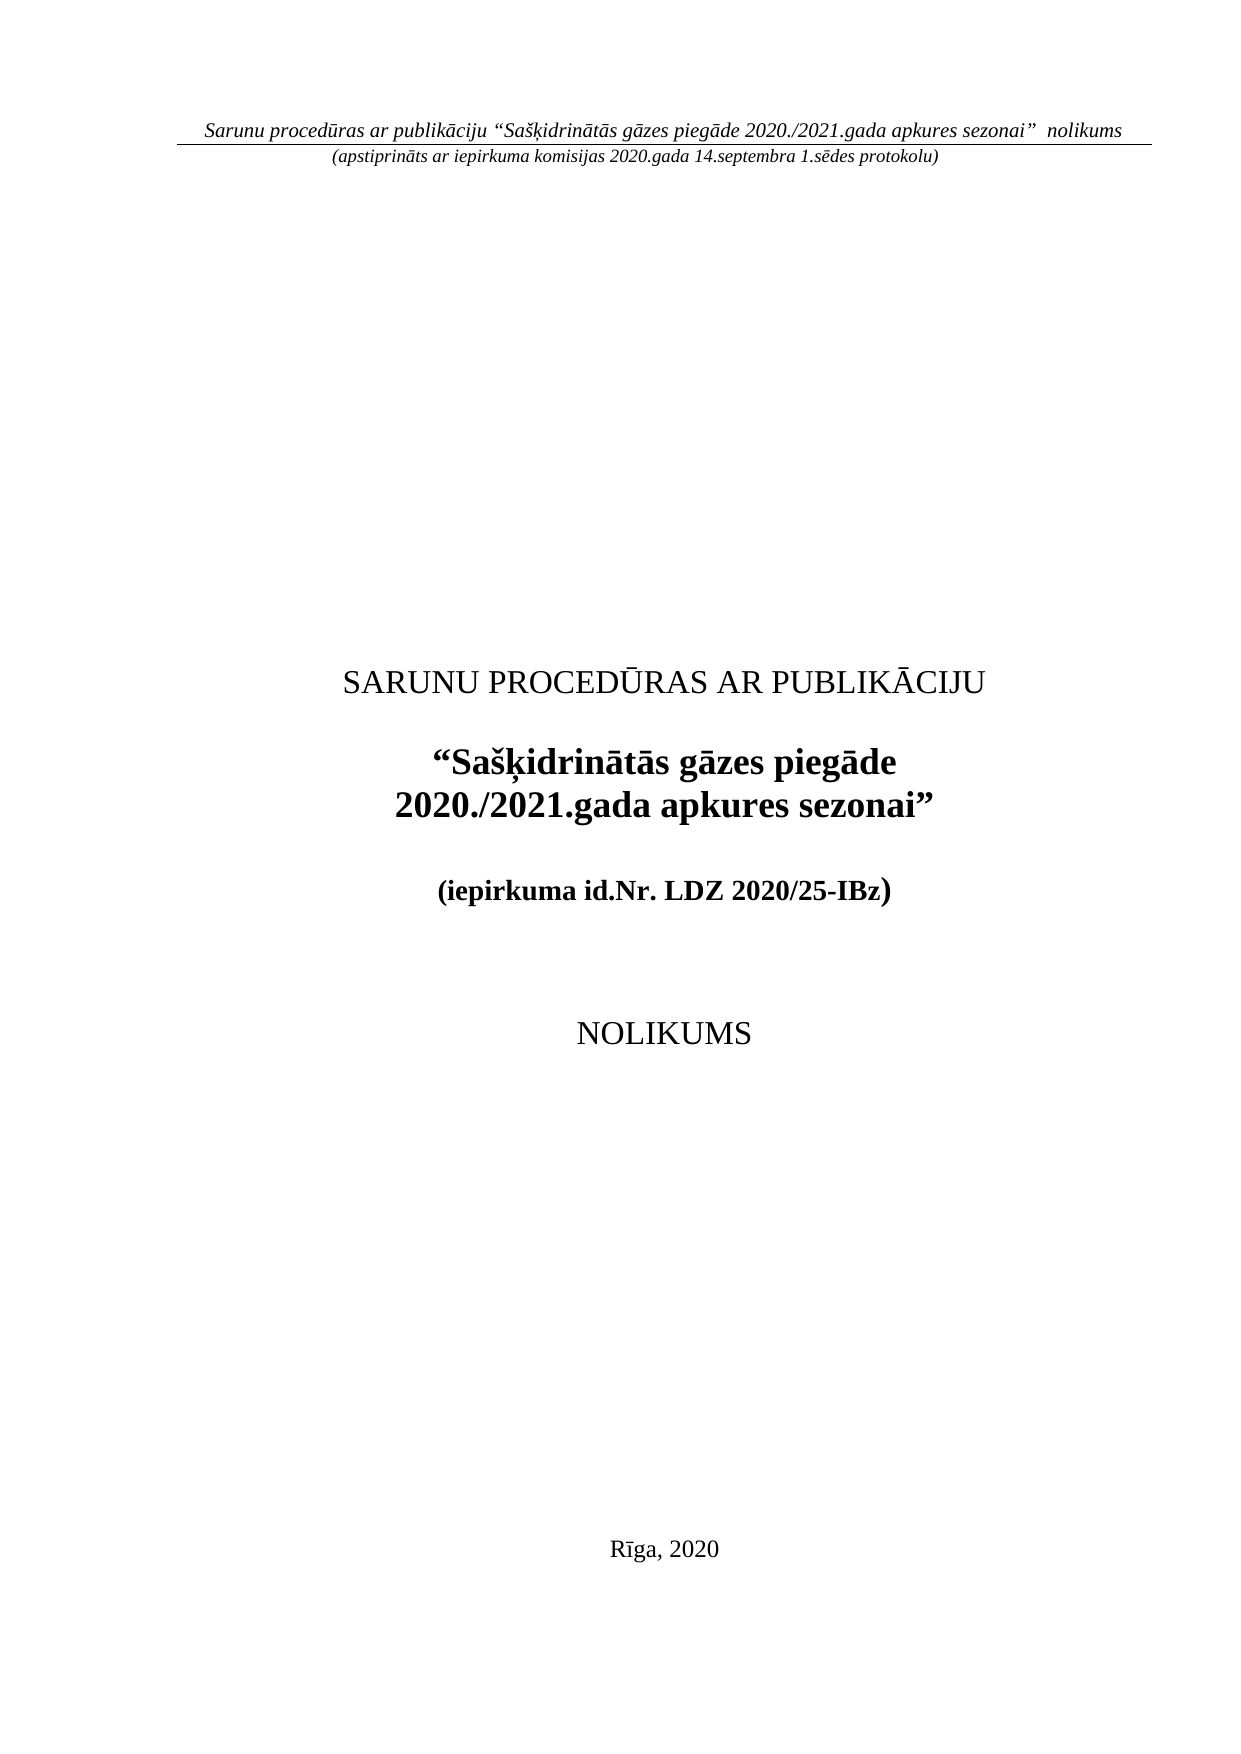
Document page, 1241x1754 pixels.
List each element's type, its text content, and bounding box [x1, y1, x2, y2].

text NOLIKUMS [177, 1013, 1152, 1052]
text “Sašķidrinātās gāzes piegāde [177, 739, 1152, 782]
text (apstiprināts ar iepirkuma komisijas 2020.gada 14.septembra 1.sēdes protokolu) [121, 145, 1152, 167]
text SARUNU PROCEDŪRAS AR PUBLIKĀCIJU [177, 663, 1152, 701]
text Rīga, 2020 [177, 1534, 1152, 1563]
text Sarunu procedūras ar publikāciju “Sašķidrinātās gāzes piegāde 2020./2021.gada apkures sezonai” nolikums [177, 118, 1152, 144]
text (iepirkuma id.Nr. LDZ 2020/25-IBz) [177, 869, 1152, 907]
text 2020./2021.gada apkures sezonai” [177, 782, 1152, 826]
